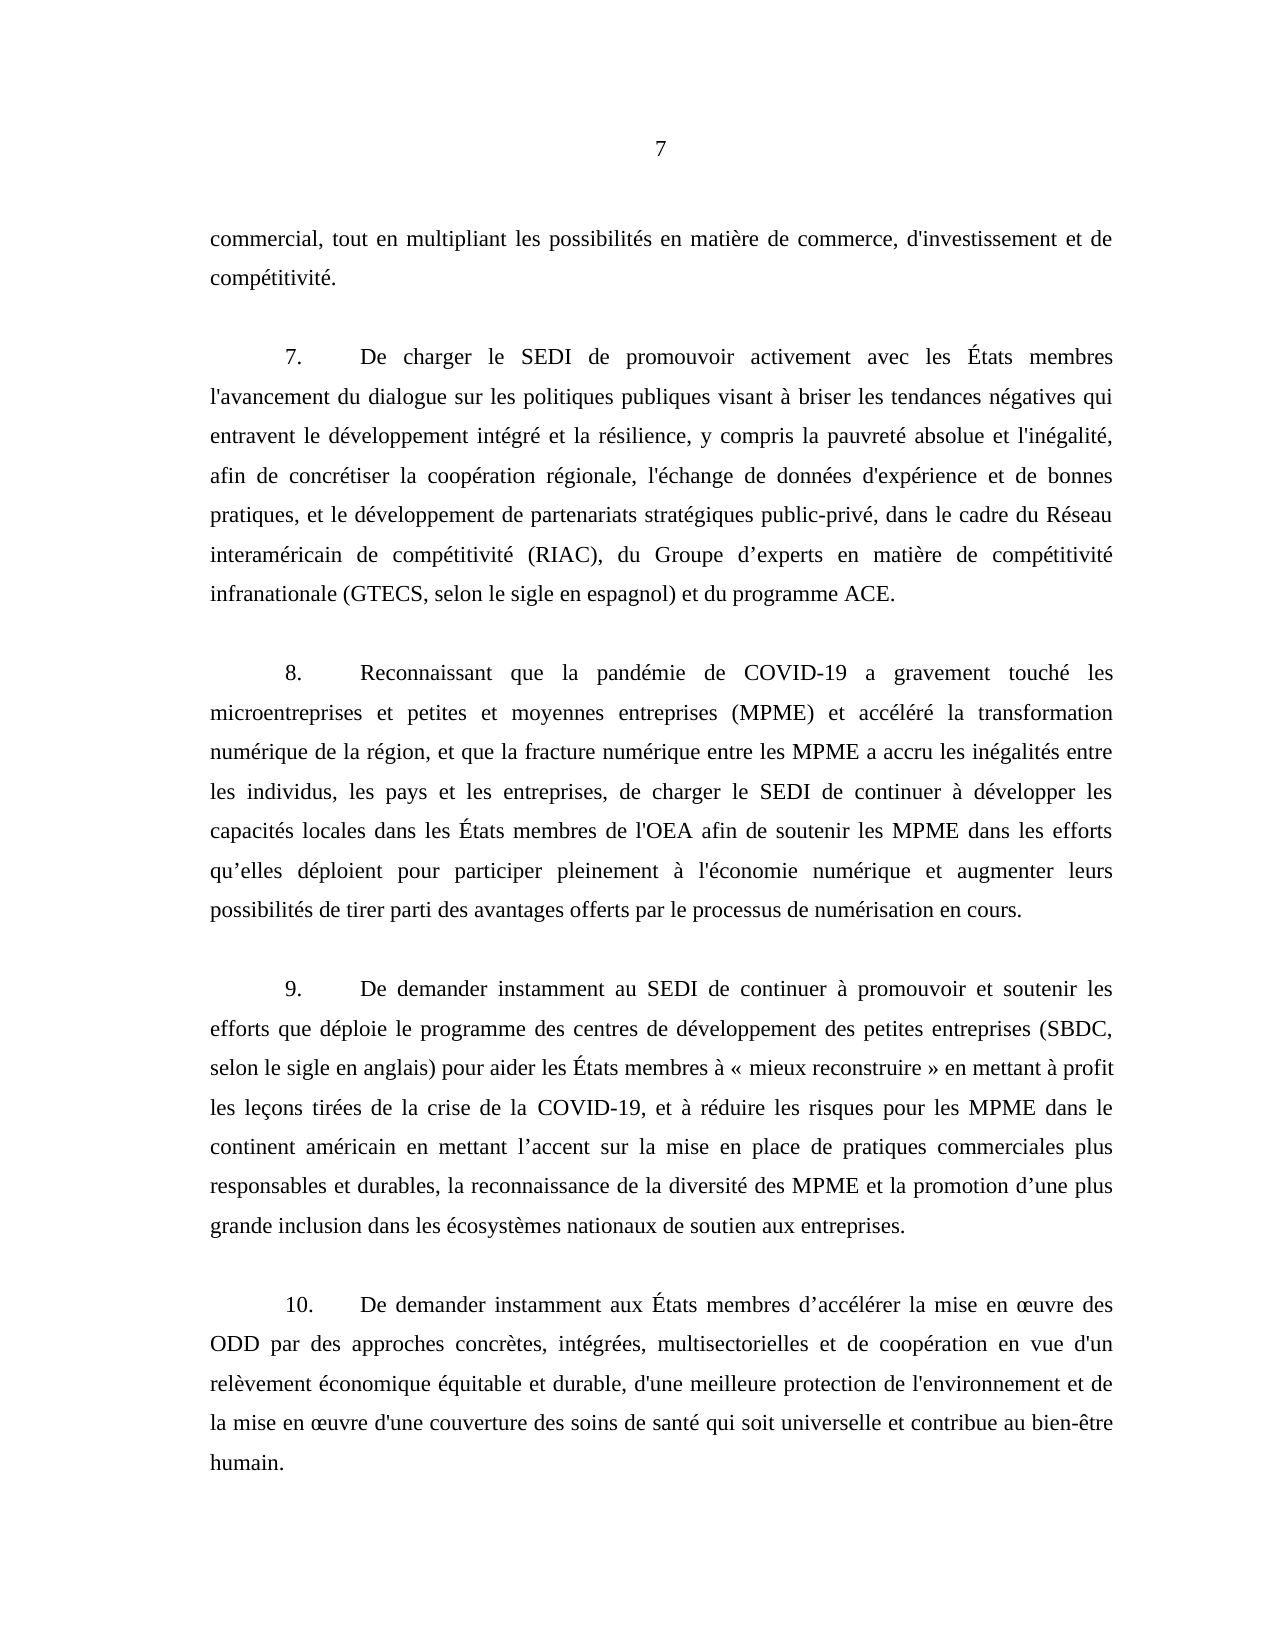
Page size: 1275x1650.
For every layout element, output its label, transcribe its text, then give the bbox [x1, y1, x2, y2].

text 7. De charger le SEDI de promouvoir activement avec les États membres l'avancement du dialogue sur les politiques publiques visant à briser les tendances négatives qui entravent le développement intégré et la résilience, y compris la pauvreté absolue et l'inégalité, afin de concrétiser la coopération régionale, l'échange de données d'expérience et de bonnes pratiques, et le développement de partenariats stratégiques public-privé, dans le cadre du Réseau interaméricain de compétitivité (RIAC), du Groupe d’experts en matière de compétitivité infranationale (GTECS, selon le sigle en espagnol) et du programme ACE. [210, 343, 1114, 607]
text 9. De demander instamment au SEDI de continuer à promouvoir et soutenir les efforts que déploie le programme des centres de développement des petites entreprises (SBDC, selon le sigle en anglais) pour aider les États membres à « mieux reconstruire » en mettant à profit les leçons tirées de la crise de la COVID-19, et à réduire les risques pour les MPME dans le continent américain en mettant l’accent sur la mise en place de pratiques commerciales plus responsables et durables, la reconnaissance de la diversité des MPME et la promotion d’une plus grande inclusion dans les écosystèmes nationaux de soutien aux entreprises. [210, 975, 1114, 1238]
text 8. Reconnaissant que la pandémie de COVID-19 a gravement touché les microentreprises et petites et moyennes entreprises (MPME) et accéléré la transformation numérique de la région, et que la fracture numérique entre les MPME a accru les inégalités entre les individus, les pays et les entreprises, de charger le SEDI de continuer à développer les capacités locales dans les États membres de l'OEA afin de soutenir les MPME dans les efforts qu’elles déploient pour participer pleinement à l'économie numérique et augmenter leurs possibilités de tirer parti des avantages offerts par le processus de numérisation en cours. [210, 659, 1114, 922]
text 10. De demander instamment aux États membres d’accélérer la mise en œuvre des ODD par des approches concrètes, intégrées, multisectorielles et de coopération en vue d'un relèvement économique équitable et durable, d'une meilleure protection de l'environnement et de la mise en œuvre d'une couverture des soins de santé qui soit universelle et contribue au bien-être humain. [210, 1291, 1114, 1475]
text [210, 225, 1114, 291]
